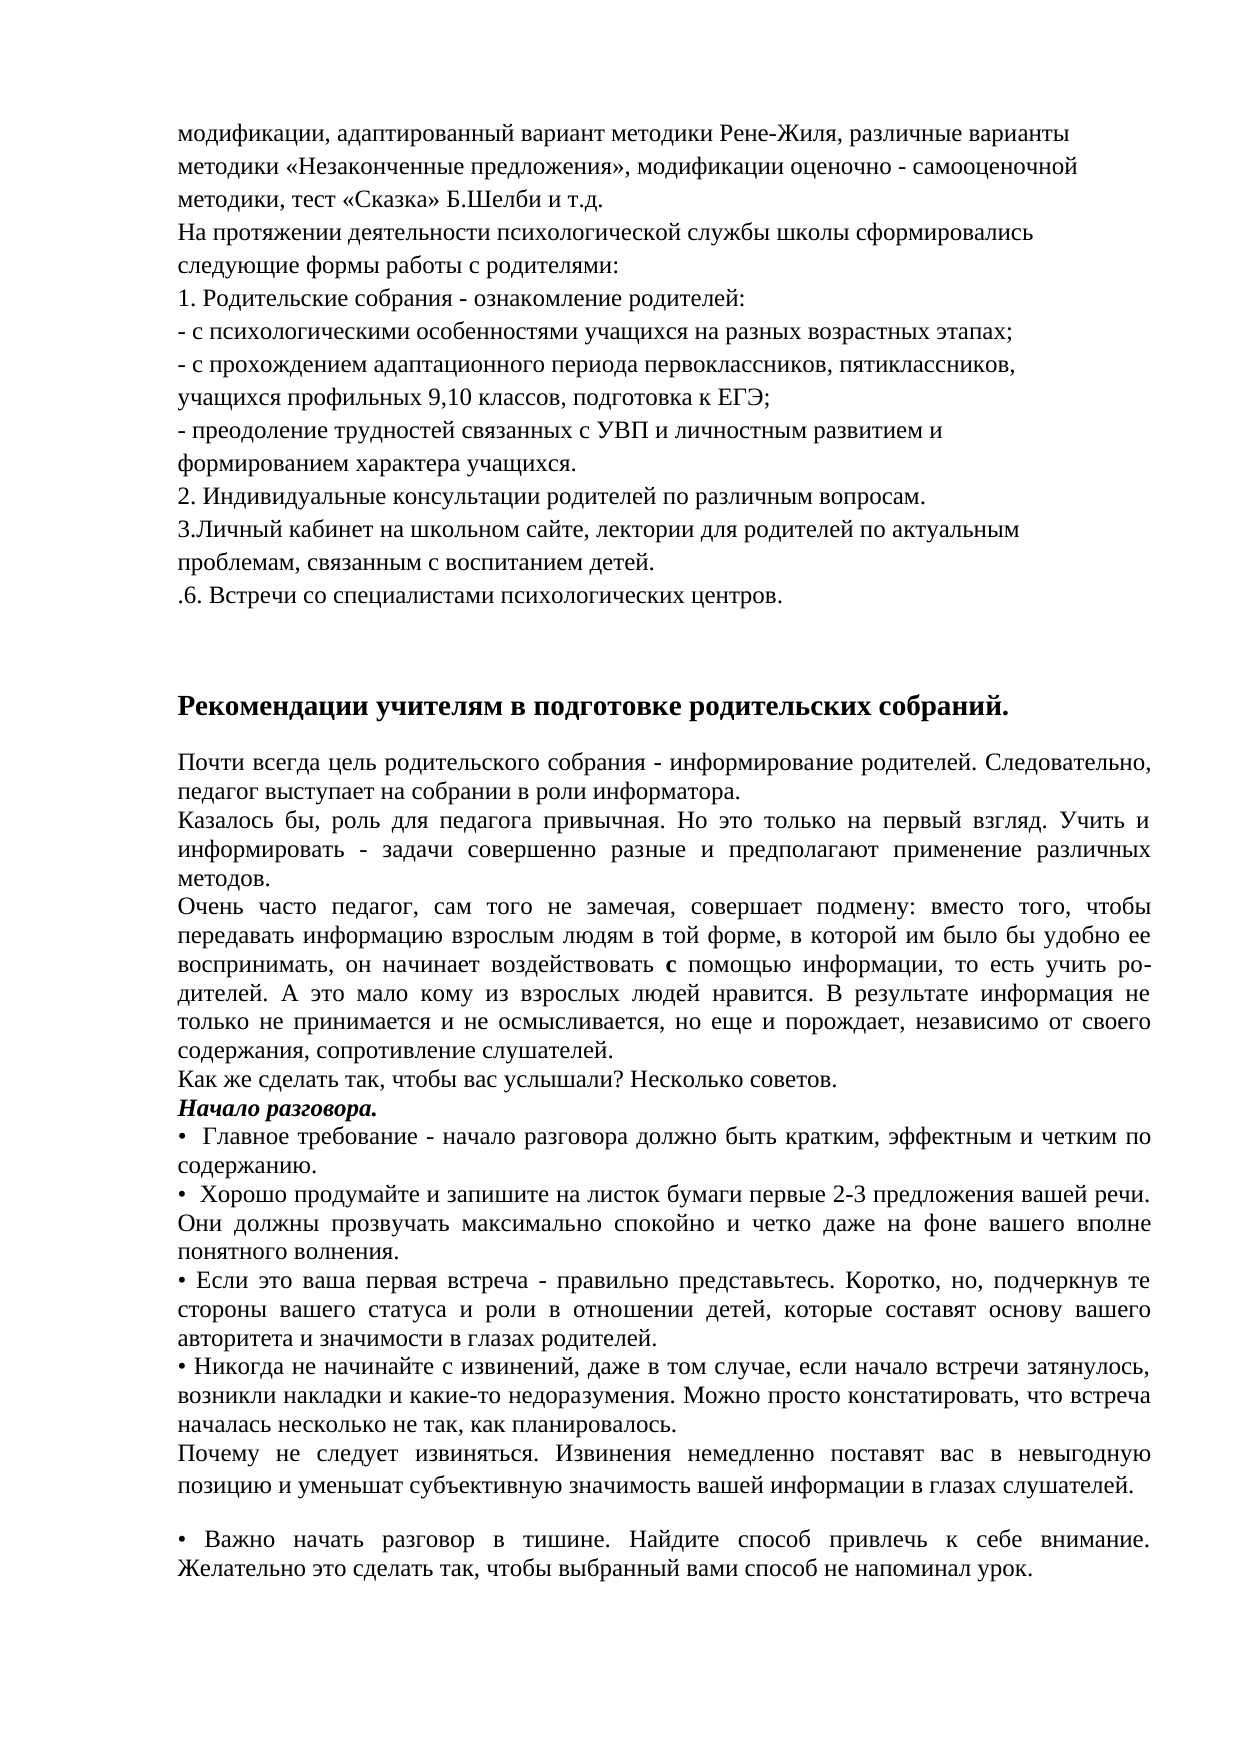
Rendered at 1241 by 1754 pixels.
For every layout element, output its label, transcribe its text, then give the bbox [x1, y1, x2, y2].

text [177, 118, 1152, 609]
text • Главное требование - начало разговора должно быть кратким, эффектным и четким по содержанию. [177, 1121, 1152, 1179]
text Начало разговора. [177, 1093, 1152, 1121]
text Почему не следует извиняться. Извинения немедленно поставят вас в невыгодную позицию и уменьшат субъективную значимость вашей информации в глазах слушателей. [177, 1438, 1152, 1499]
text • Если это ваша первая встреча - правильно представьтесь. Коротко, но, подчеркнув те стороны вашего статуса и роли в отношении детей, которые составят основу вашего авторитета и значимости в глазах родителей. [177, 1265, 1152, 1351]
text • Важно начать разговор в тишине. Найдите способ привлечь к себе внимание. Желательно это сделать так, чтобы выбранный вами способ не напоминал урок. [177, 1524, 1152, 1582]
text • Никогда не начинайте с извинений, даже в том случае, если начало встречи затянулось, возникли накладки и какие-то недоразумения. Можно просто констатировать, что встреча началась несколько не так, как планировалось. [177, 1351, 1152, 1438]
text Очень часто педагог, сам того не замечая, совершает подмену: вместо того, чтобы передавать информацию взрослым людям в той форме, в которой им было бы удобно ее воспринимать, он начинает воздействовать с помощью информации, то есть учить родителей. А это мало кому из взрослых людей нравится. В результате информация не только не принимается и не осмысливается, но еще и порождает, независимо от своего содержания, сопротивление слушателей. [177, 891, 1152, 1064]
text Как же сделать так, чтобы вас услышали? Несколько советов. [177, 1064, 1152, 1093]
text • Хорошо продумайте и запишите на листок бумаги первые 2-3 предложения вашей речи. Они должны прозвучать максимально спокойно и четко даже на фоне вашего вполне понятного волнения. [177, 1179, 1152, 1265]
text Казалось бы, роль для педагога привычная. Но это только на первый взгляд. Учить и информировать - задачи совершенно разные и предполагают применение различных методов. [177, 805, 1152, 891]
text Почти всегда цель родительского собрания - информирование родителей. Следовательно, педагог выступает на собрании в роли информатора. [177, 747, 1152, 805]
text Рекомендации учителям в подготовке родительских собраний. [177, 688, 1152, 722]
